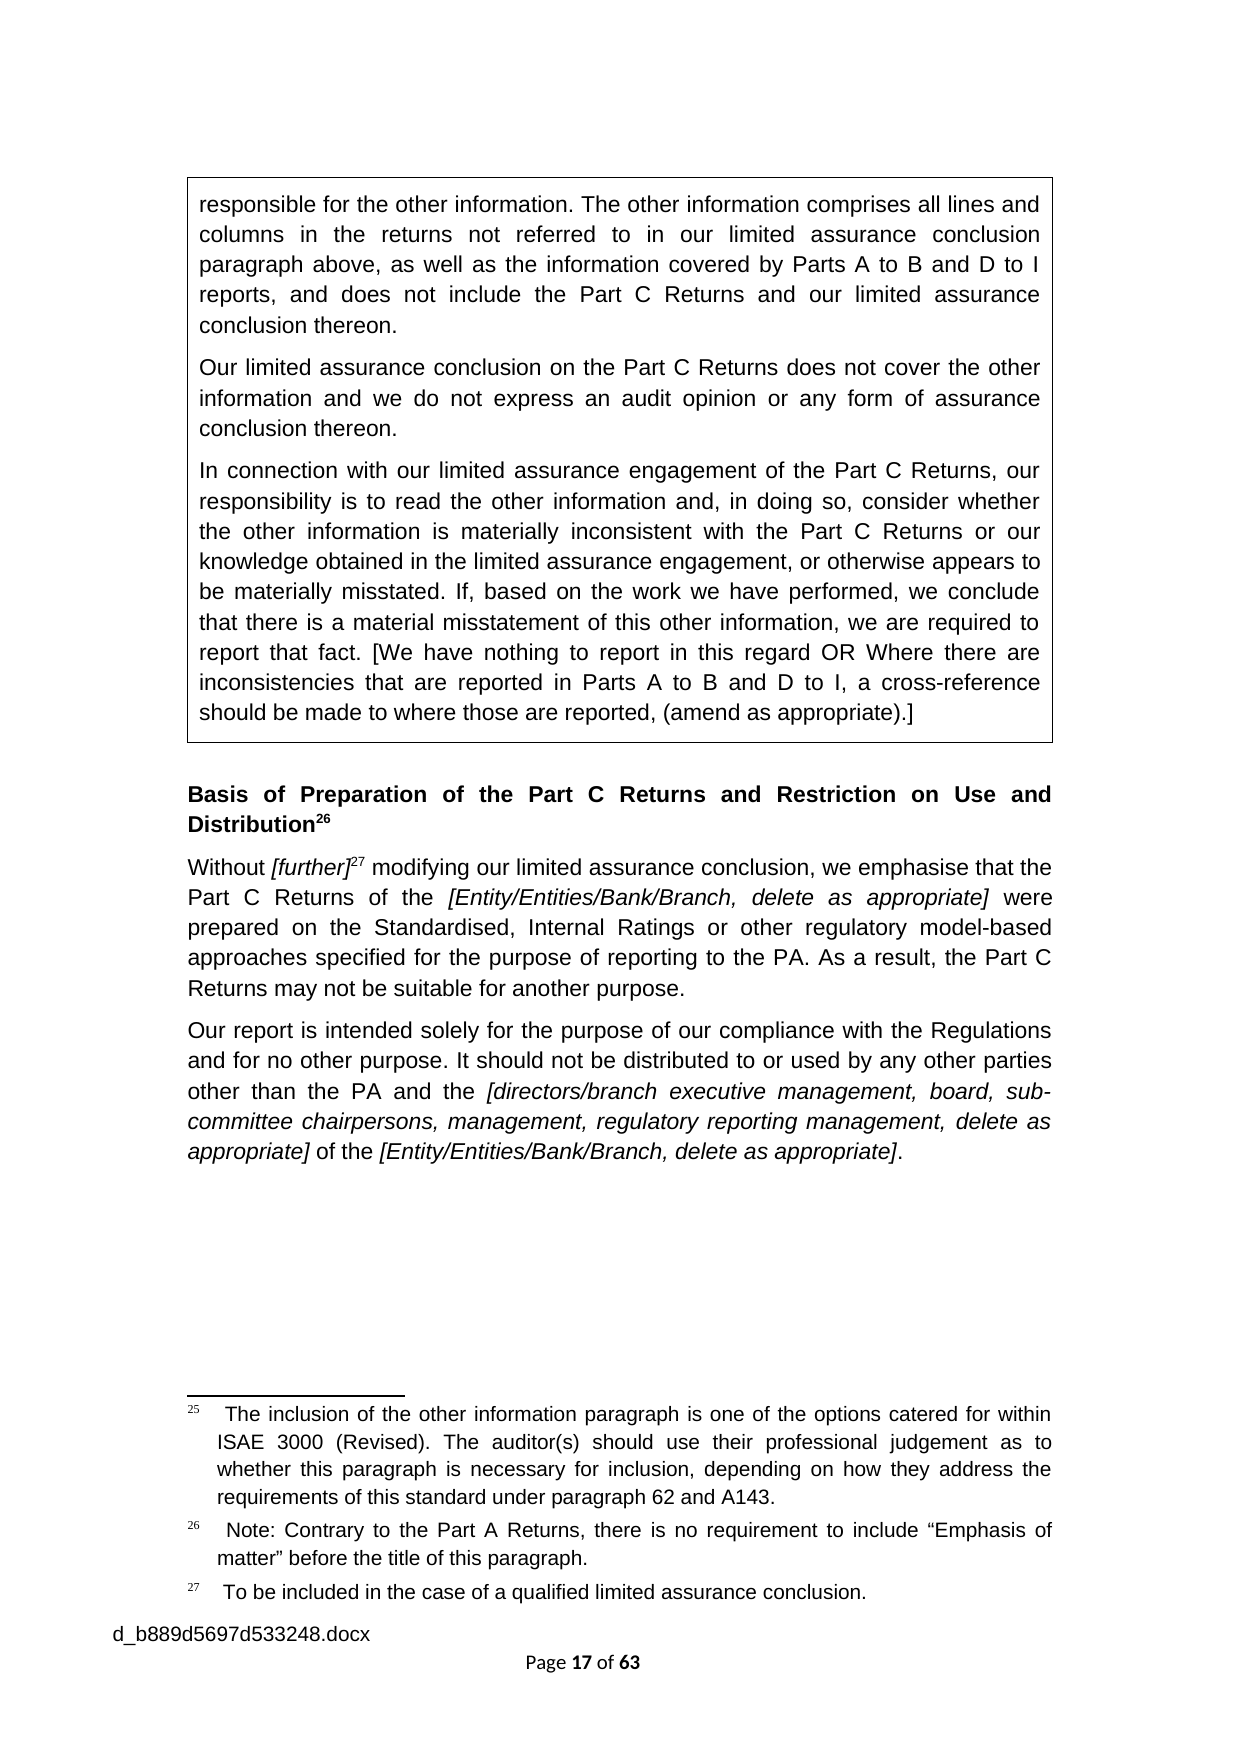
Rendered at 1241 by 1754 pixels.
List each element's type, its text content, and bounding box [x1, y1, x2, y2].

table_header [188, 178, 1052, 742]
text Our report is intended solely for the purpose of our compliance with the Regulations and for no other purpose. It should not be distributed to or used by any other parties other than the PA and the [directors/branch executive management, board, sub-committee chairpersons, management, regulatory reporting management, delete as appropriate] of the [Entity/Entities/Bank/Branch, delete as appropriate]. [187, 1017, 1053, 1164]
text Without [further] modifying our limited assurance conclusion, we emphasise that the Part C Returns of the [Entity/Entities/Bank/Branch, delete as appropriate] were prepared on the Standardised, Internal Ratings or other regulatory model-based approaches specified for the purpose of reporting to the PA. As a result, the Part C Returns may not be suitable for another purpose. [187, 854, 1053, 1001]
text Basis of Preparation of the Part C Returns and Restriction on Use and Distribution [187, 781, 1053, 837]
